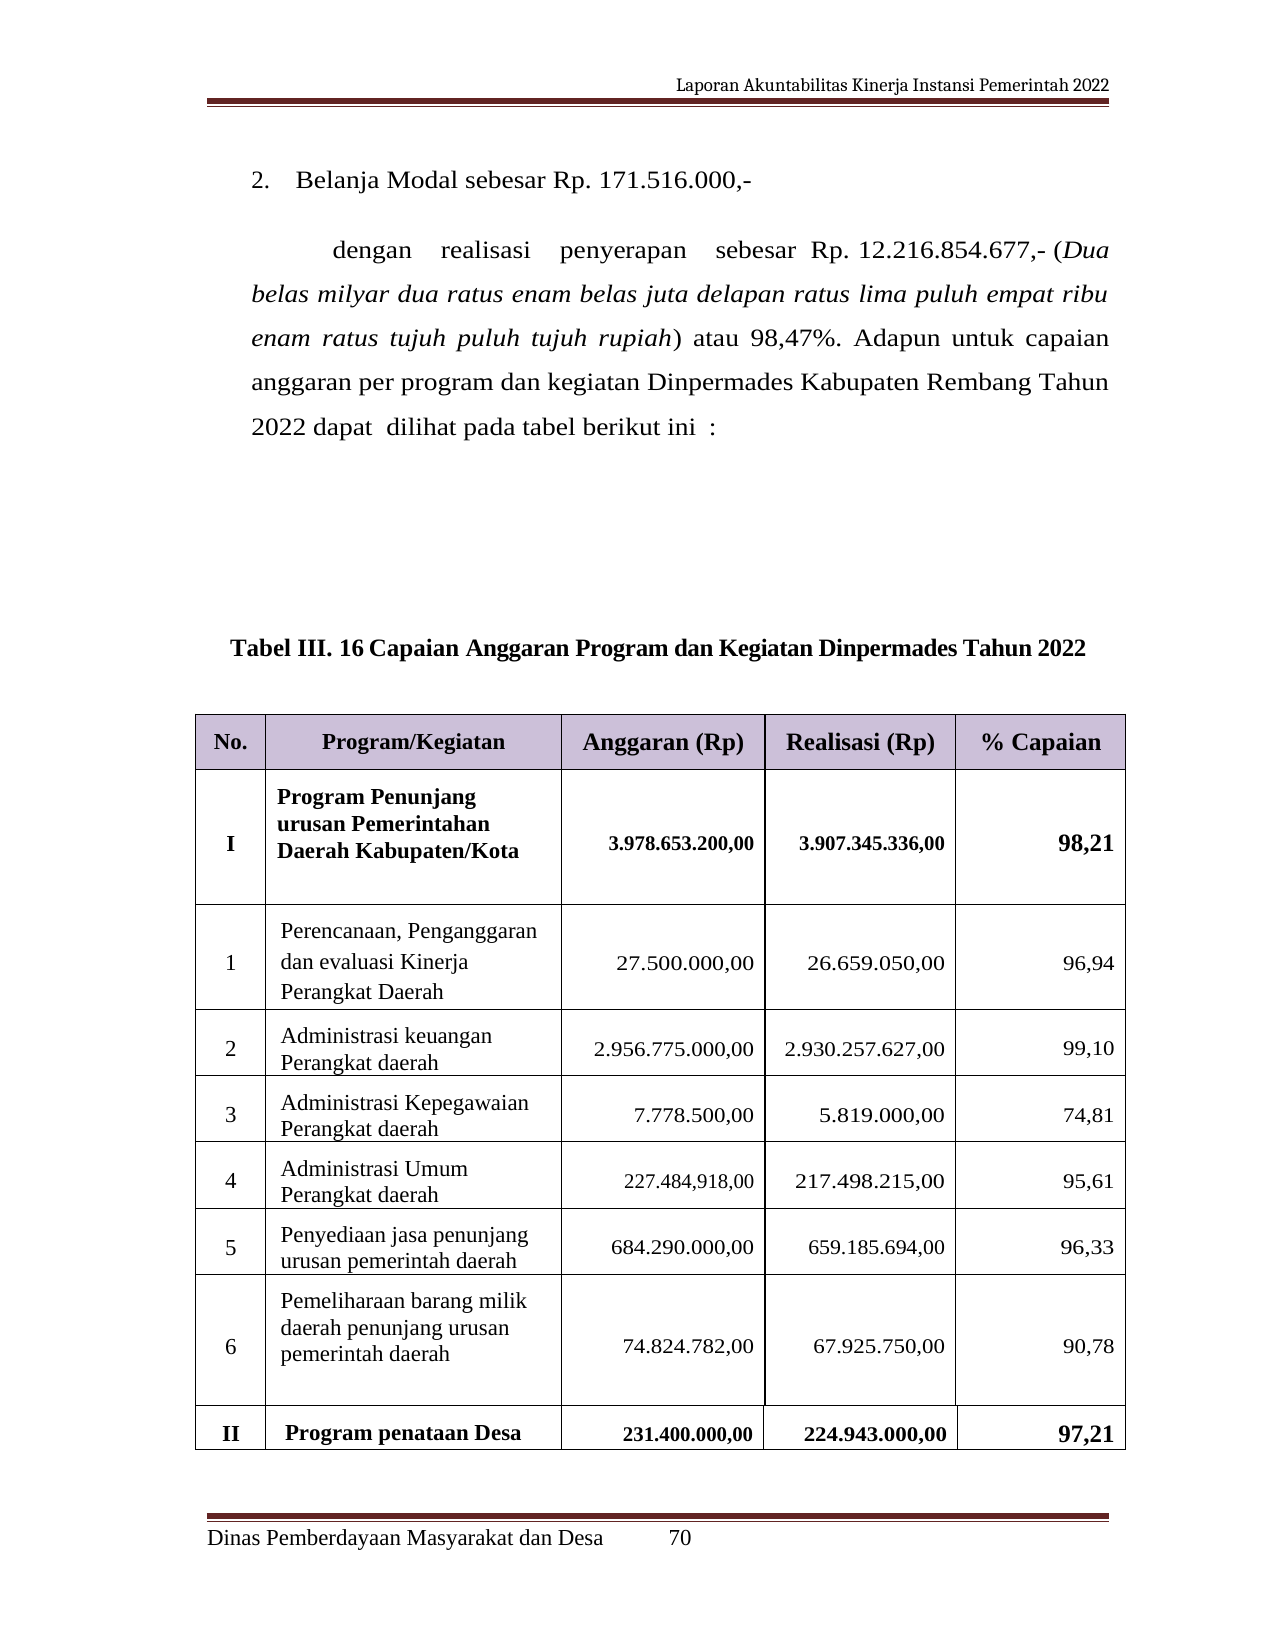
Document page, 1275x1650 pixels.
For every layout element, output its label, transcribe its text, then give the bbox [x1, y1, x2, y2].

list Belanja Modal sebesar Rp. 171.516.000,- [251, 165, 1109, 194]
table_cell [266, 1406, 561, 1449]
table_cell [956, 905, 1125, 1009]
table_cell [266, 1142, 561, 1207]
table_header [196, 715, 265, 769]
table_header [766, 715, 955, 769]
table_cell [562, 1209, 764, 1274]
text dengan realisasi penyerapan sebesar Rp. 12.216.854.677,- (Dua belas milyar dua ratus enam belas juta delapan ratus lima puluh empat ribu enam ratus tujuh puluh tujuh rupiah) atau 98,47%. Adapun untuk capaian anggaran per program dan kegiatan Dinpermades Kabupaten Rembang Tahun 2022 dapat dilihat pada tabel berikut ini : [251, 235, 1109, 441]
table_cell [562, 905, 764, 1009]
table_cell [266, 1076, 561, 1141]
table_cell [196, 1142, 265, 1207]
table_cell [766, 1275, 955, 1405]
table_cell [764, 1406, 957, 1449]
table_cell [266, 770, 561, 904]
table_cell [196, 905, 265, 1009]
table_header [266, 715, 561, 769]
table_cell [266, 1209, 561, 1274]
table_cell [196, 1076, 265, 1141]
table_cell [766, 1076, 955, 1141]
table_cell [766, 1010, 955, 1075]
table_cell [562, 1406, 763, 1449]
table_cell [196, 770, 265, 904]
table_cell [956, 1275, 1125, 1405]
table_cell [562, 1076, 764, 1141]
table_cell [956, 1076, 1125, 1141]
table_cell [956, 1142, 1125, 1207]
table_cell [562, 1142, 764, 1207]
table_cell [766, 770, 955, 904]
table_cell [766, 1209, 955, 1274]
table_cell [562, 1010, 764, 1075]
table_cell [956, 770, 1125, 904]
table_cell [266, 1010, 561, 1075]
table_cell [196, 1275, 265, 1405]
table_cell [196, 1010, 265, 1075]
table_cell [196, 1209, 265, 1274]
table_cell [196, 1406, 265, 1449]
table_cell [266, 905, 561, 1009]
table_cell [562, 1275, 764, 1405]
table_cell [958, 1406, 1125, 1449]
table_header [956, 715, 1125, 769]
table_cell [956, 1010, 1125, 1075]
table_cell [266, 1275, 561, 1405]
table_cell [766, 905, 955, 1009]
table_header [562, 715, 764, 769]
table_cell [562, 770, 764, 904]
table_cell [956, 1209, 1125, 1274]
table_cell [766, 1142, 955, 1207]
text Tabel III. 16 Capaian Anggaran Program dan Kegiatan Dinpermades Tahun 2022 [207, 633, 1109, 661]
